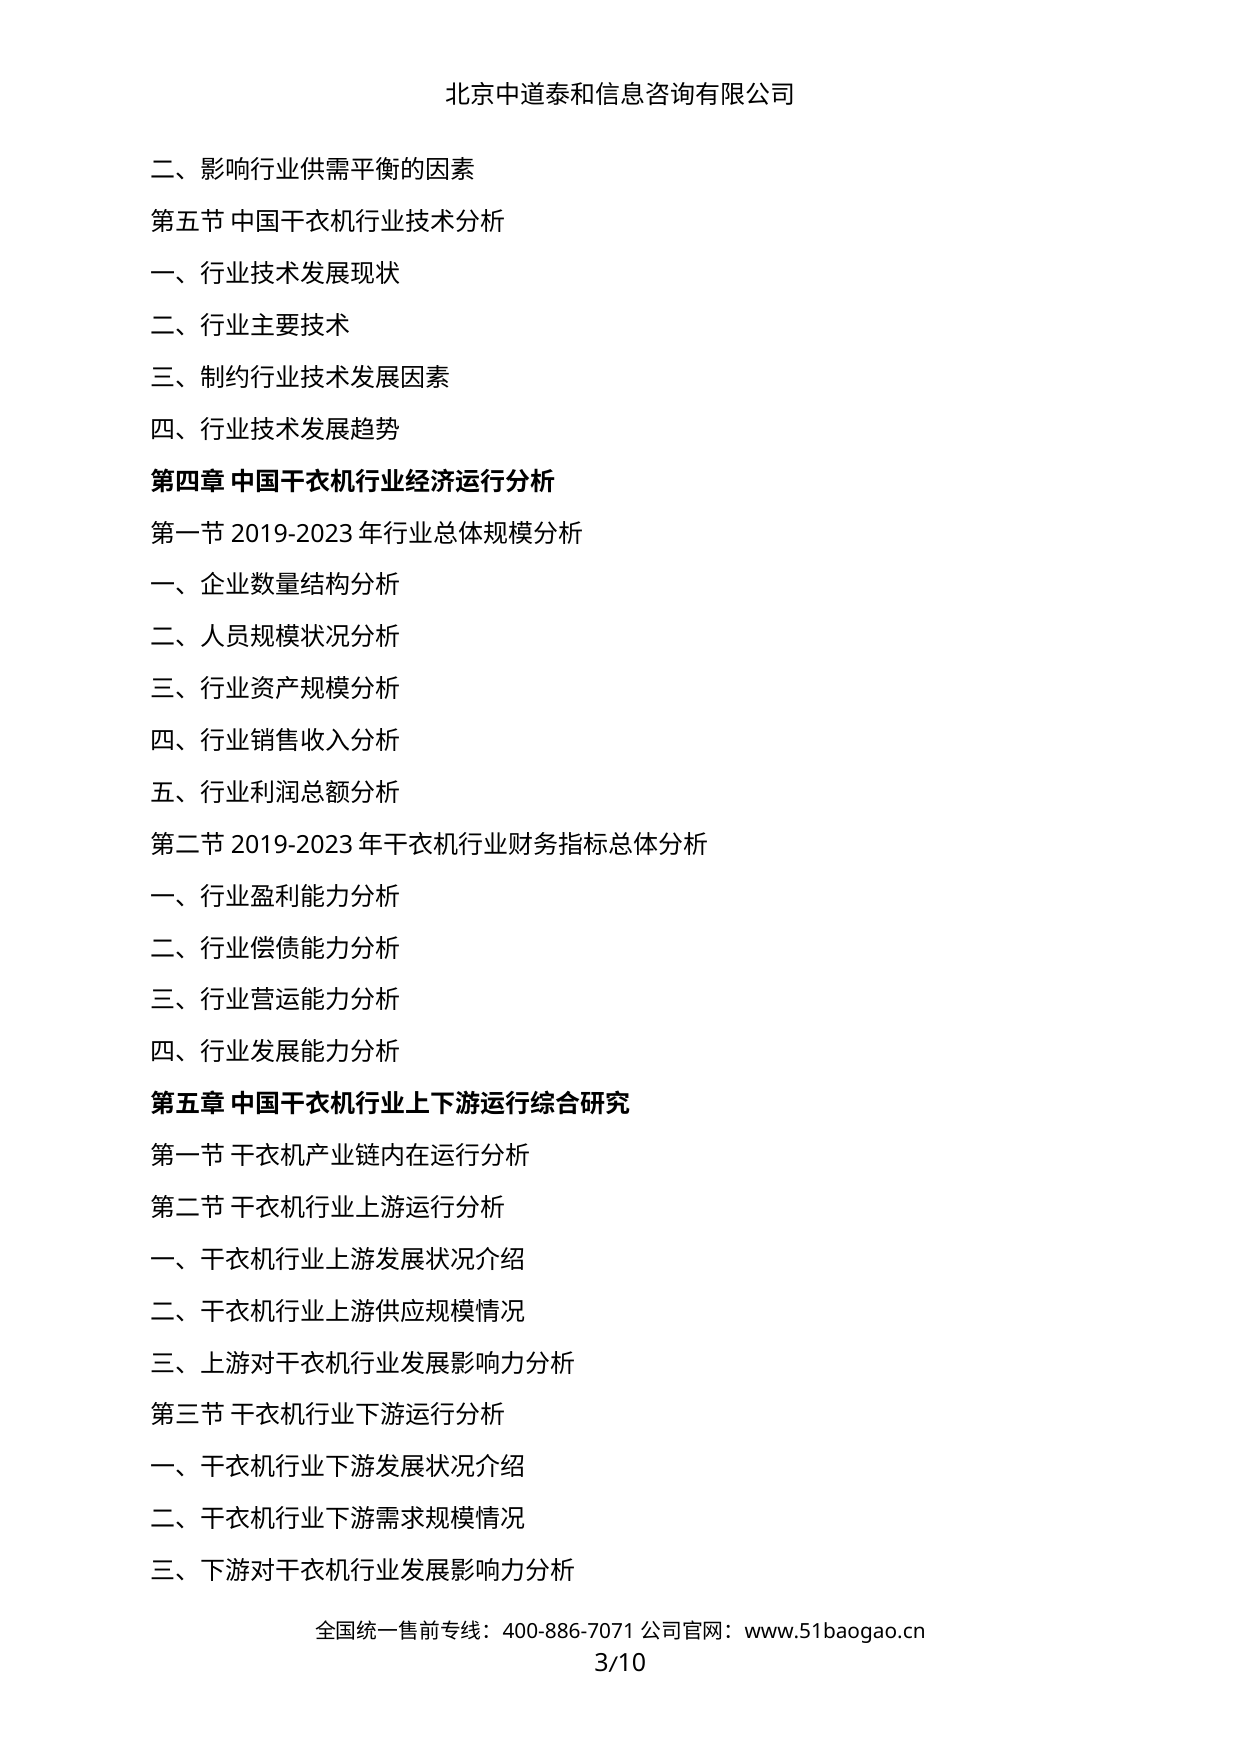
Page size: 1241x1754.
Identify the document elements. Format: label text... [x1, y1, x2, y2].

text 第二节 2019-2023年干衣机行业财务指标总体分析 [150, 824, 1090, 861]
text 一、行业盈利能力分析 [150, 876, 1090, 912]
text 二、人员规模状况分析 [150, 617, 1090, 653]
text 第五节 中国干衣机行业技术分析 [150, 202, 1090, 238]
text 二、干衣机行业上游供应规模情况 [150, 1291, 1090, 1327]
text 三、行业营运能力分析 [150, 980, 1090, 1016]
text 二、干衣机行业下游需求规模情况 [150, 1499, 1090, 1535]
text 第三节 干衣机行业下游运行分析 [150, 1395, 1090, 1431]
text 四、行业销售收入分析 [150, 721, 1090, 757]
text 三、行业资产规模分析 [150, 669, 1090, 705]
text 一、行业技术发展现状 [150, 254, 1090, 290]
text 五、行业利润总额分析 [150, 772, 1090, 809]
text 二、影响行业供需平衡的因素 [150, 150, 1090, 186]
text 三、制约行业技术发展因素 [150, 357, 1090, 394]
text 三、上游对干衣机行业发展影响力分析 [150, 1343, 1090, 1379]
text 第四章 中国干衣机行业经济运行分析 [150, 461, 1090, 497]
text 一、企业数量结构分析 [150, 565, 1090, 601]
text 三、下游对干衣机行业发展影响力分析 [150, 1551, 1090, 1587]
text 第五章 中国干衣机行业上下游运行综合研究 [150, 1084, 1090, 1120]
text 一、干衣机行业下游发展状况介绍 [150, 1447, 1090, 1483]
text 二、行业主要技术 [150, 306, 1090, 342]
text 第二节 干衣机行业上游运行分析 [150, 1187, 1090, 1224]
text 二、行业偿债能力分析 [150, 928, 1090, 964]
text 第一节 2019-2023年行业总体规模分析 [150, 513, 1090, 549]
text 第一节 干衣机产业链内在运行分析 [150, 1136, 1090, 1172]
text 四、行业发展能力分析 [150, 1032, 1090, 1068]
text 一、干衣机行业上游发展状况介绍 [150, 1239, 1090, 1276]
text 四、行业技术发展趋势 [150, 409, 1090, 446]
